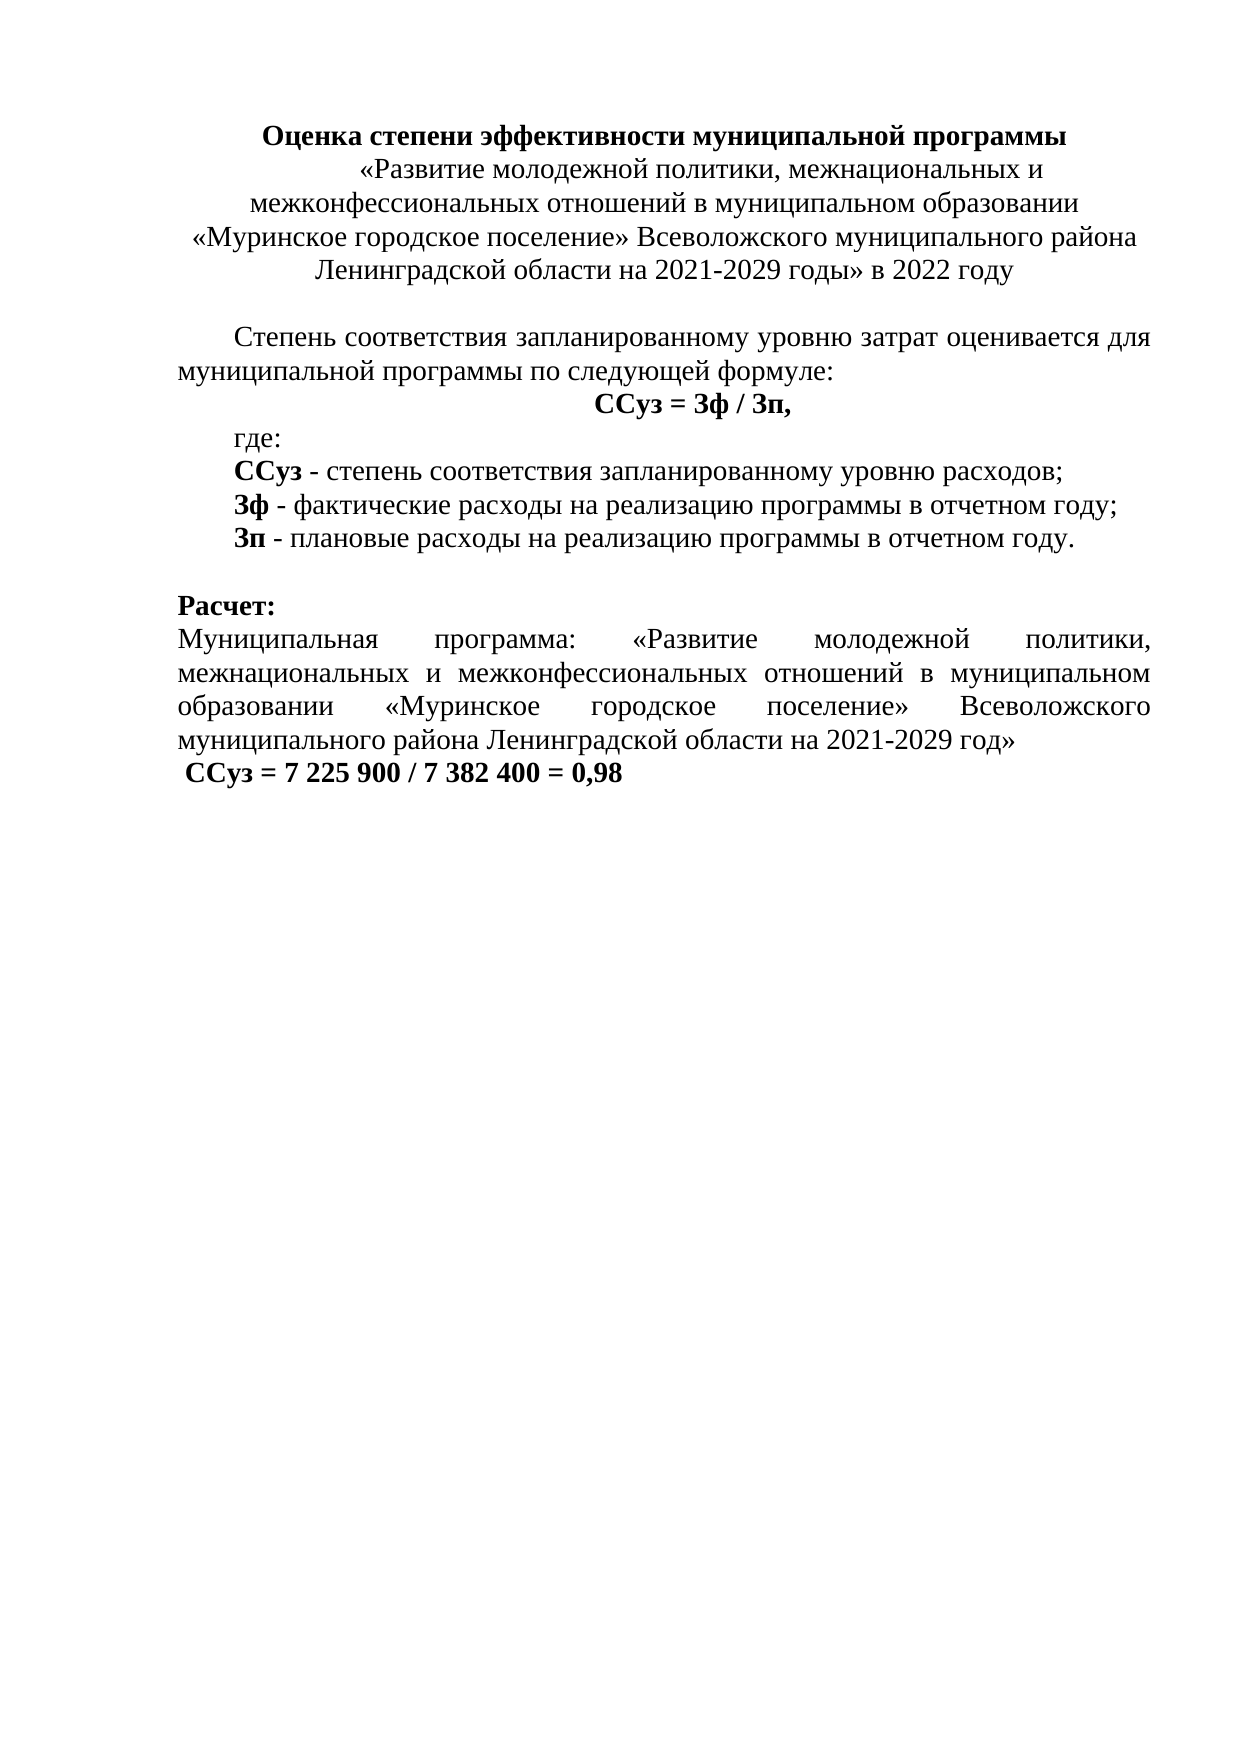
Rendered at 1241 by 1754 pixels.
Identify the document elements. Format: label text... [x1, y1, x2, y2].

text Расчет: [177, 588, 1152, 621]
text ССуз = 7 225 900 / 7 382 400 = 0,98 [547, 755, 1152, 789]
text Муниципальная программа: «Развитие молодежной политики, межнациональных и межконфессиональных отношений в муниципальном образовании «Муринское городское поселение» Всеволожского муниципального района Ленинградской области на 2021-2029 год» [177, 621, 1152, 755]
text ССуз - степень соответствия запланированному уровню расходов; [177, 453, 1152, 487]
text Зп - плановые расходы на реализацию программы в отчетном году. [177, 521, 1152, 554]
text «Развитие молодежной политики, межнациональных и межконфессиональных отношений в муниципальном образовании «Муринское городское поселение» Всеволожского муниципального района Ленинградской области на 2021-2029 годы» в 2022 году [177, 152, 359, 286]
text Оценка степени эффективности муниципальной программы [177, 118, 1152, 152]
text «Развитие молодежной политики, межнациональных и межконфессиональных отношений в муниципальном образовании «Муринское городское поселение» Всеволожского муниципального района Ленинградской области на 2021-2029 годы» в 2022 году [1014, 152, 1152, 286]
text где: [177, 420, 1152, 453]
text ССуз = Зф / Зп, [177, 386, 1152, 420]
text Степень соответствия запланированному уровню затрат оценивается для муниципальной программы по следующей формуле: [177, 319, 1152, 386]
text ССуз = 7 225 900 / 7 382 400 = 0,98 [177, 755, 540, 789]
text Зф - фактические расходы на реализацию программы в отчетном году; [177, 487, 1152, 521]
